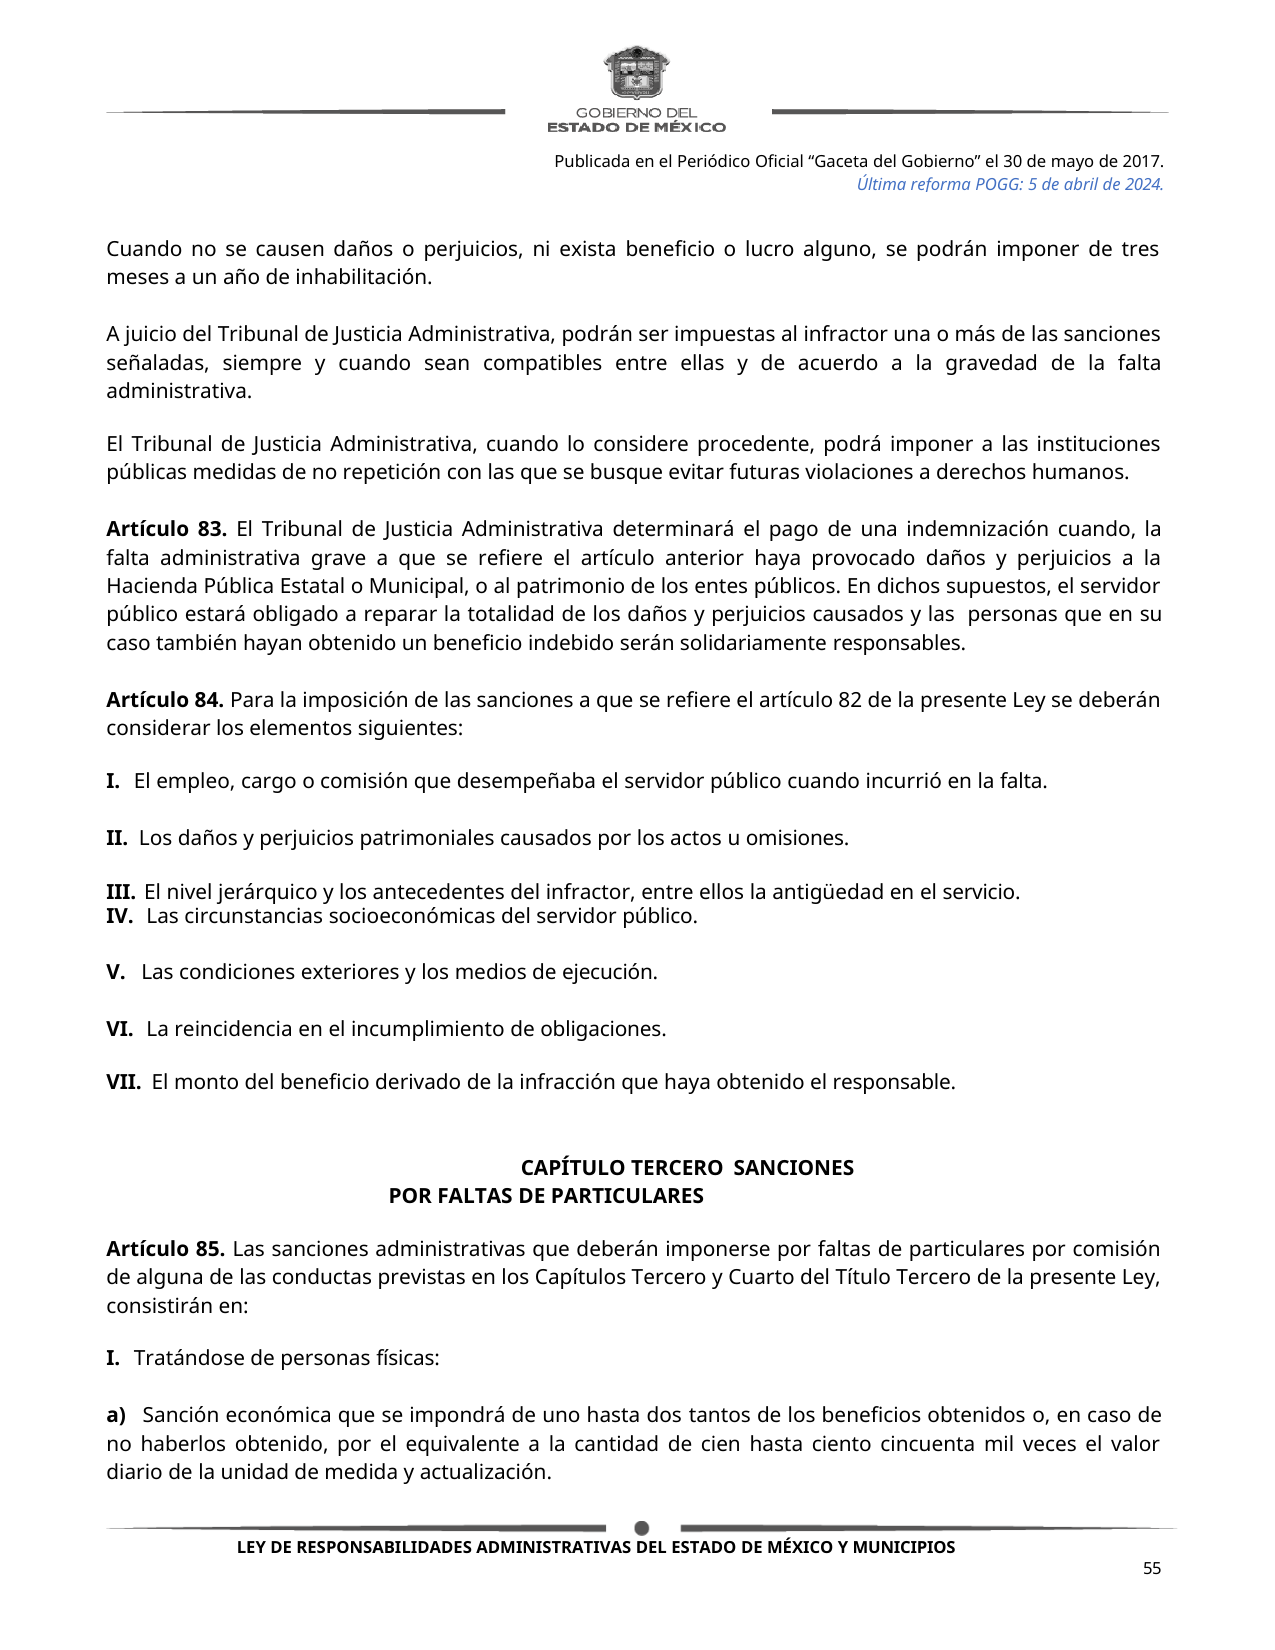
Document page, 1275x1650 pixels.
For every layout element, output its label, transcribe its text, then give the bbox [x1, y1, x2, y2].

list La reincidencia en el incumplimiento de obligaciones. [106, 1014, 1175, 1043]
picture [106, 44, 1169, 132]
text El Tribunal de Justicia Administrativa, cuando lo considere procedente, podrá imponer a las instituciones públicas medidas de no repetición con las que se busque evitar futuras violaciones a derechos humanos. [106, 429, 1163, 486]
list Sanción económica que se impondrá de uno hasta dos tantos de los beneficios obtenidos o, en caso de no haberlos obtenido, por el equivalente a la cantidad de cien hasta ciento cincuenta mil veces el valor diario de la unidad de medida y actualización. [106, 1401, 1162, 1486]
list El nivel jerárquico y los antecedentes del infractor, entre ellos la antigüedad en el servicio. [106, 880, 1175, 904]
text CAPÍTULO TERCERO SANCIONES POR FALTAS DE PARTICULARES [388, 1153, 879, 1209]
list El monto del beneficio derivado de la infracción que haya obtenido el responsable. [106, 1067, 1175, 1096]
text A juicio del Tribunal de Justicia Administrativa, podrán ser impuestas al infractor una o más de las sanciones señaladas, siempre y cuando sean compatibles entre ellas y de acuerdo a la gravedad de la falta administrativa. [106, 319, 1162, 404]
picture [106, 1521, 1178, 1536]
text Artículo 84. Para la imposición de las sanciones a que se refiere el artículo 82 de la presente Ley se deberán considerar los elementos siguientes: [106, 685, 1163, 742]
list El empleo, cargo o comisión que desempeñaba el servidor público cuando incurrió en la falta. [106, 766, 1175, 795]
text Artículo 85. Las sanciones administrativas que deberán imponerse por faltas de particulares por comisión de alguna de las conductas previstas en los Capítulos Tercero y Cuarto del Título Tercero de la presente Ley, consistirán en: [106, 1234, 1162, 1319]
list Las condiciones exteriores y los medios de ejecución. [106, 957, 1175, 986]
list Tratándose de personas físicas: [106, 1343, 1175, 1372]
list Los daños y perjuicios patrimoniales causados por los actos u omisiones. [106, 823, 1175, 852]
text Cuando no se causen daños o perjuicios, ni exista beneficio o lucro alguno, se podrán imponer de tres meses a un año de inhabilitación. [106, 234, 1162, 291]
text Artículo 83. El Tribunal de Justicia Administrativa determinará el pago de una indemnización cuando, la falta administrativa grave a que se refiere el artículo anterior haya provocado daños y perjuicios a la Hacienda Pública Estatal o Municipal, o al patrimonio de los entes públicos. En dichos supuestos, el servidor público estará obligado a reparar la totalidad de los daños y perjuicios causados y las personas que en su caso también hayan obtenido un beneficio indebido serán solidariamente responsables. [106, 514, 1163, 656]
list Las circunstancias socioeconómicas del servidor público. [106, 904, 1175, 929]
